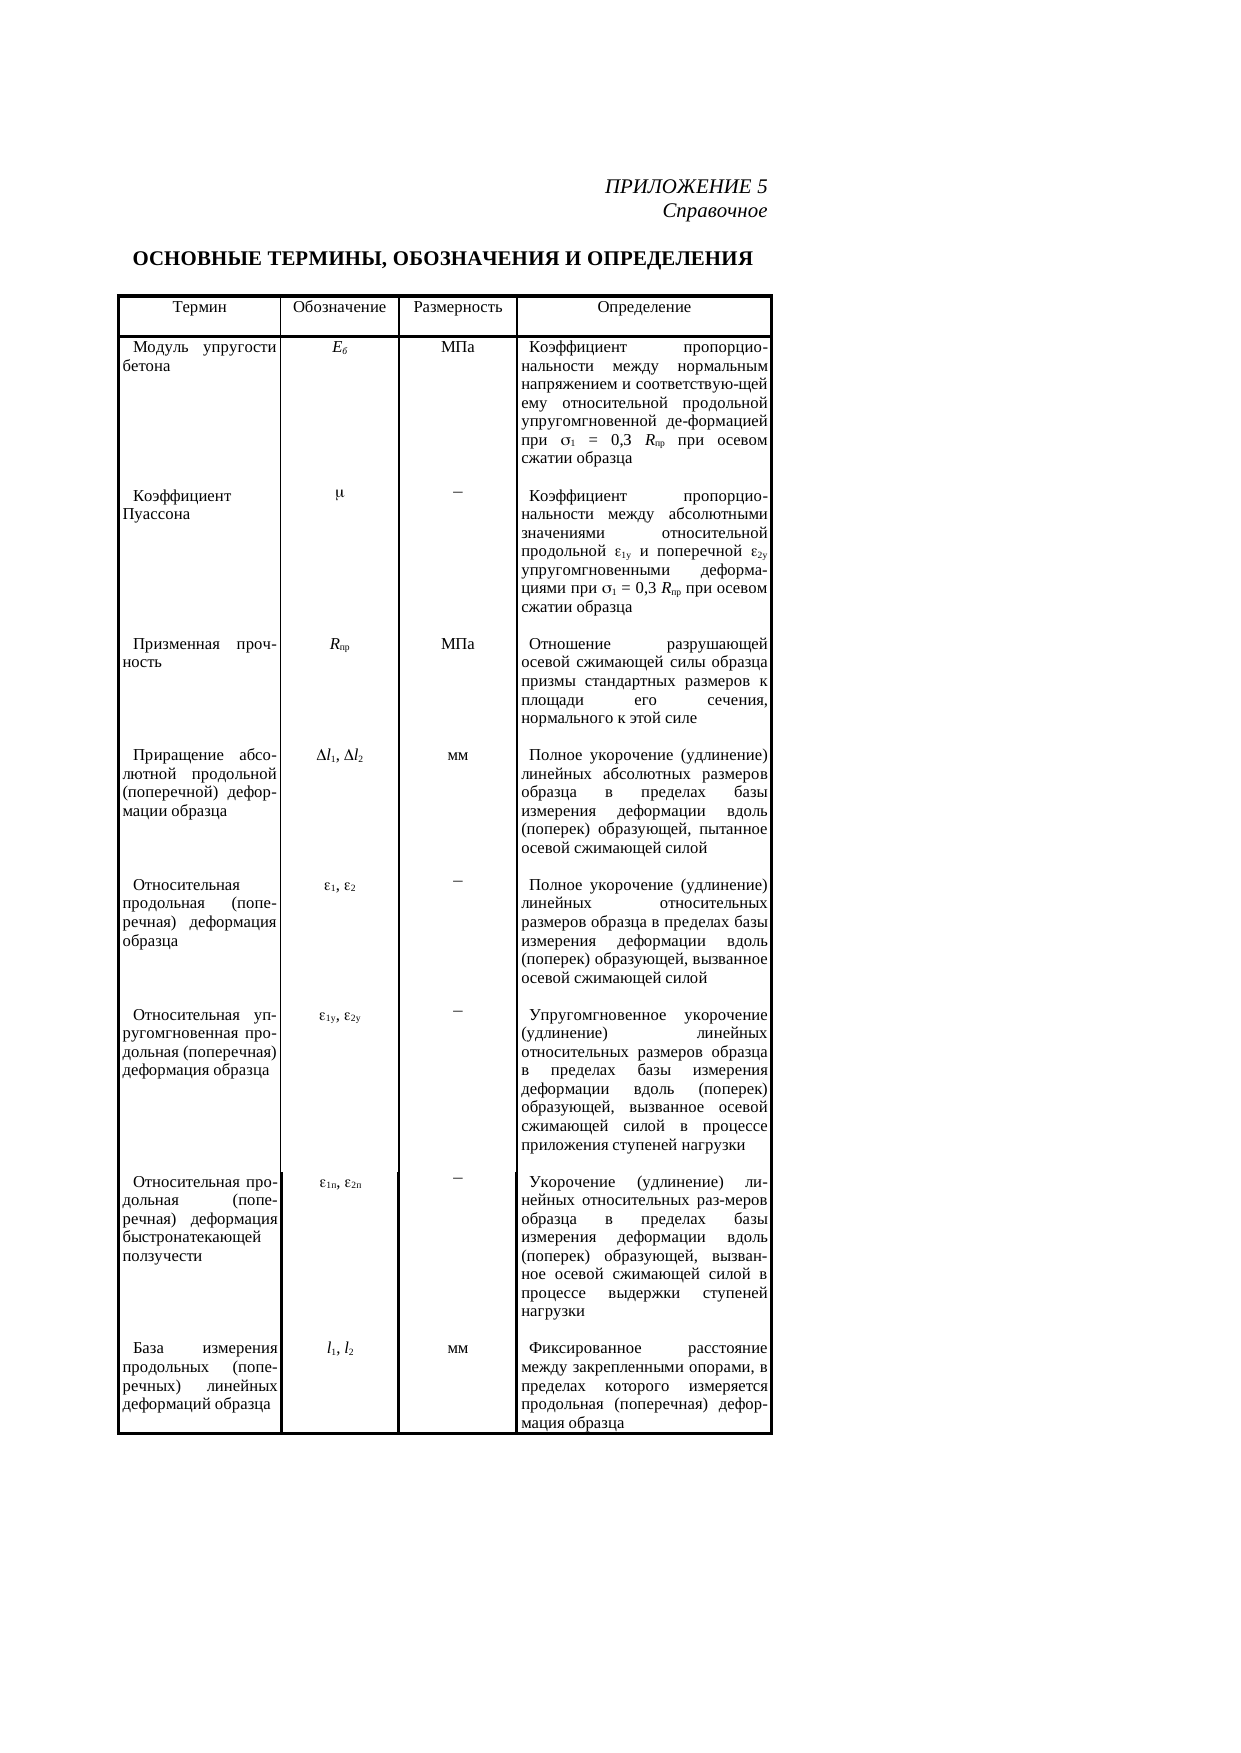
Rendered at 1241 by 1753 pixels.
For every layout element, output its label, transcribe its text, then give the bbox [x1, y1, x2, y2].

table_cell Полное укорочение (удлинение) линейных относительных размеров образца в пределах базы измерения деформации вдоль (поперек) образующей, вызванное осевой сжимающей силой [518, 875, 770, 1005]
table_cell Коэффициент пропорциональности между нормальным напряжением и соответствую-щей ему относительной продольной упругомгновенной де-формацией при 1 = 0,З Rпр при осевом сжатии образца [518, 338, 770, 486]
table_cell База измерения продольных (попе-речных) линейных деформаций образца [120, 1339, 280, 1432]
table_cell Отношение разрушающей осевой сжимающей силы образца призмы стандартных размеров к площади его сечения, нормального к этой силе [518, 634, 770, 746]
table_cell Коэффициент пропорциональности между абсолютными значениями относительной продольной 1у и поперечной 2у упругомгновенными деформа-циями при 1 = 0,3 Rпр при осевом сжатии образца [518, 486, 770, 634]
table_cell Упругомгновенное укорочение (удлинение) линейных относительных размеров образца в пределах базы измерения деформации вдоль (поперек) образующей, вызванное осевой сжимающей силой в процессе приложения ступеней нагрузки [518, 1005, 770, 1172]
table_cell [281, 486, 398, 634]
table_cell [400, 486, 516, 634]
table_cell Приращение абсолютной продольной (поперечной) деформации образца [120, 746, 280, 875]
table_cell Укорочение (удлинение) линейных относительных раз-меров образца в пределах базы измерения деформации вдоль (поперек) образующей, вызван-ное осевой сжимающей силой в процессе выдержки ступеней нагрузки [518, 1172, 770, 1339]
table_cell 1п, 2п [283, 1172, 397, 1339]
table_cell [400, 875, 516, 1005]
table_cell Полное укорочение (удлинение) линейных абсолютных размеров образца в пределах базы измерения деформации вдоль (поперек) образующей, пытанное осевой сжимающей силой [518, 746, 770, 875]
text ОСНОВНЫЕ ТЕРМИНЫ, ОБОЗНАЧЕНИЯ И ОПРЕДЕЛЕНИЯ [118, 246, 768, 270]
table_cell Относительная уп-ругомгновенная продольная (поперечная) деформация образца [120, 1005, 280, 1172]
table_cell l1, l2 [281, 746, 398, 875]
text Справочное [118, 198, 768, 222]
table_cell l1, l2 [283, 1339, 397, 1432]
table_cell 1, 2 [281, 875, 398, 1005]
table_cell Относительная продольная (попе-речная) деформация образца [120, 875, 280, 1005]
table_cell мм [400, 746, 516, 875]
table_cell Еб [281, 338, 398, 486]
table_cell 1у, 2у [281, 1005, 398, 1172]
table_header Размерность [400, 298, 516, 334]
table_cell Коэффициент Пуассона [120, 486, 280, 634]
table_cell [400, 1172, 515, 1339]
table_cell Rпр [281, 634, 398, 746]
text ПРИЛОЖЕНИЕ 5 [118, 174, 768, 198]
table_cell Относительная продольная (попе-речная) деформация быстронатекающей ползучести [120, 1172, 280, 1339]
table_cell МПа [400, 338, 516, 486]
table_cell Модуль упругости бетона [120, 338, 280, 486]
table_header Обозначение [281, 298, 398, 334]
table_header Определение [518, 298, 770, 334]
table_cell [400, 1005, 516, 1172]
table_cell МПа [400, 634, 516, 746]
table_cell Призменная прочность [120, 634, 280, 746]
table_header Термин [120, 298, 280, 334]
table_cell мм [400, 1339, 515, 1432]
table_cell Фиксированное расстояние между закрепленными опорами, в пределах которого измеряется продольная (поперечная) дефор-мация образца [518, 1339, 770, 1432]
